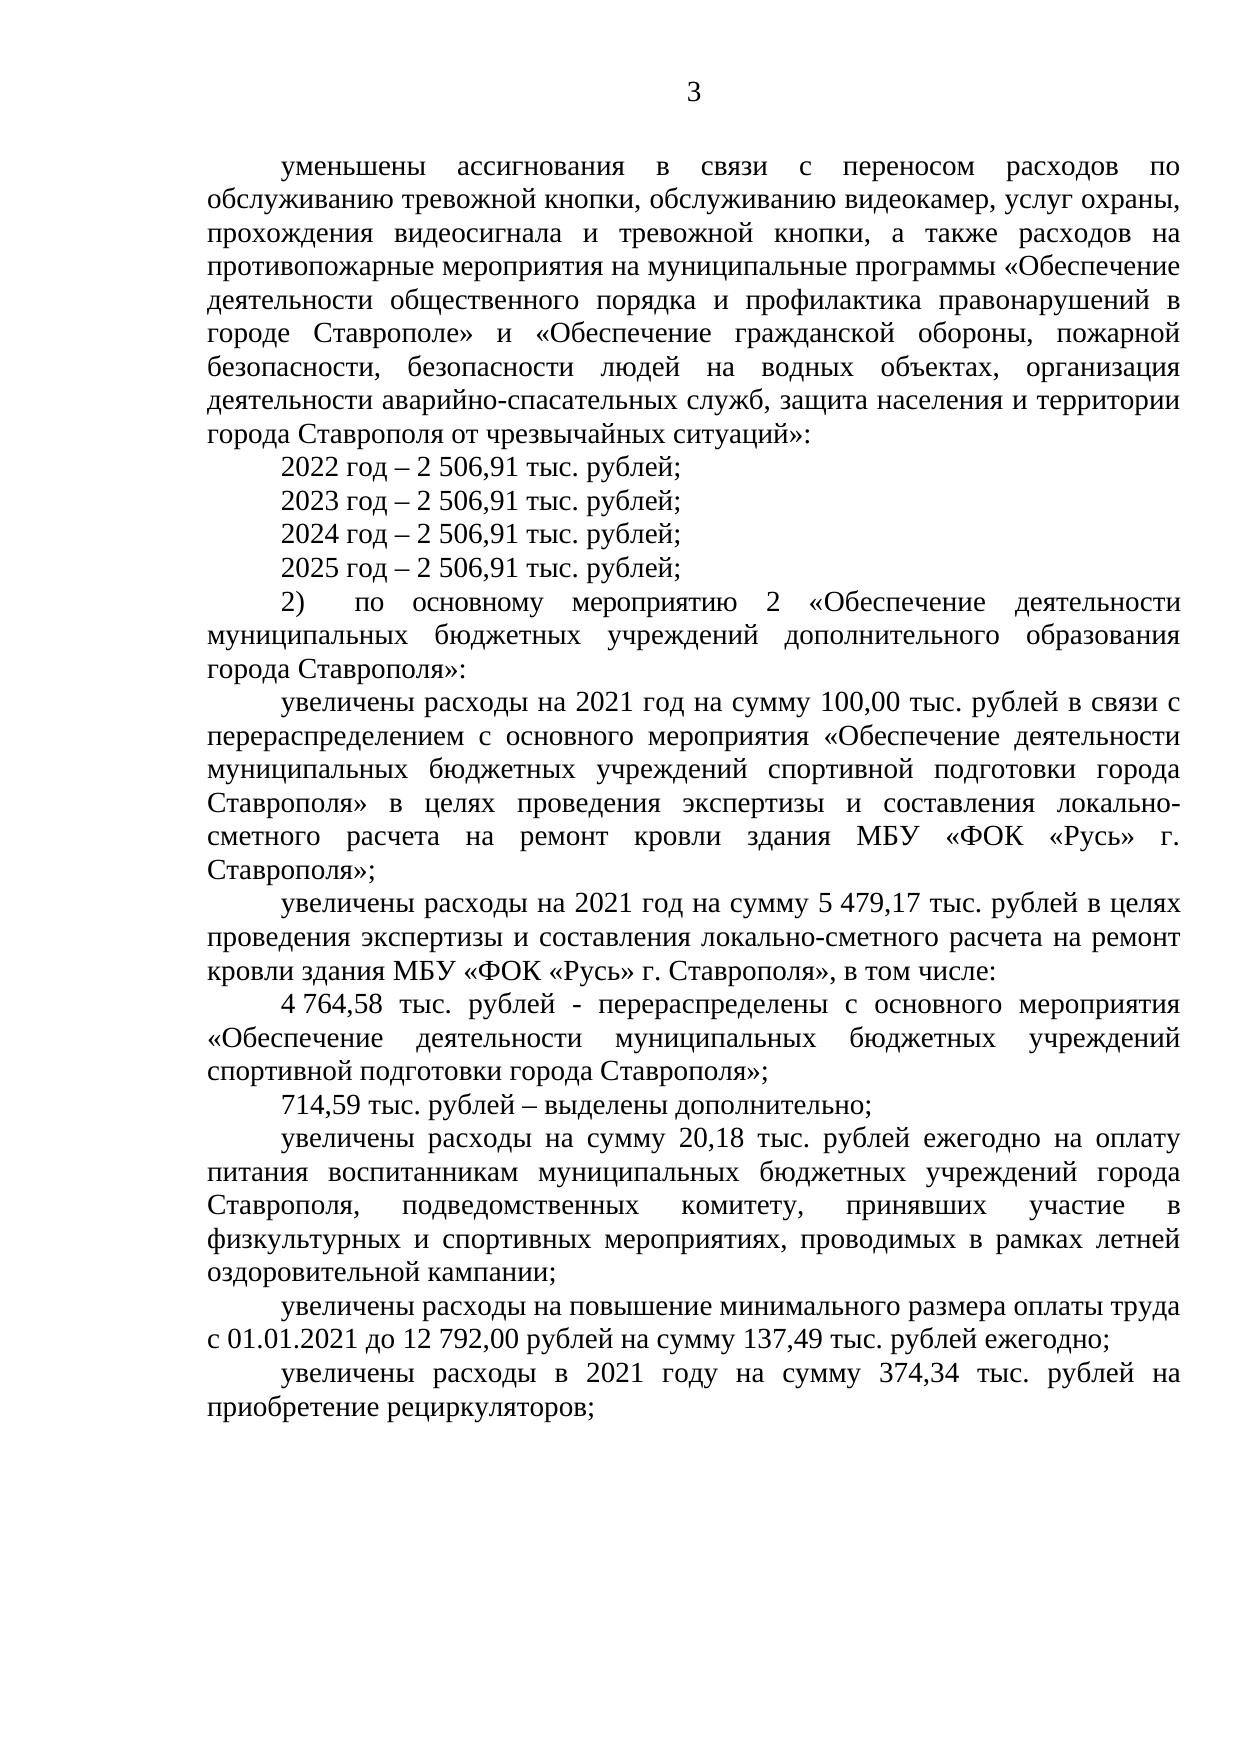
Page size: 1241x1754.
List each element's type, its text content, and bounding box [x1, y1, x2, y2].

text 4 764,58 тыс. рублей - перераспределены с основного мероприятия «Обеспечение деятельности муниципальных бюджетных учреждений спортивной подготовки города Ставрополя»; [207, 986, 1181, 1087]
text увеличены расходы на сумму 20,18 тыс. рублей ежегодно на оплату питания воспитанникам муниципальных бюджетных учреждений города Ставрополя, подведомственных комитету, принявших участие в физкультурных и спортивных мероприятиях, проводимых в рамках летней оздоровительной кампании; [207, 1120, 1181, 1288]
list по основному мероприятию 2 «Обеспечение деятельности муниципальных бюджетных учреждений дополнительного образования города Ставрополя»: [207, 584, 1181, 684]
text увеличены расходы на 2021 год на сумму 5 479,17 тыс. рублей в целях проведения экспертизы и составления локально-сметного расчета на ремонт кровли здания МБУ «ФОК «Русь» г. Ставрополя», в том числе: [207, 886, 1181, 986]
text увеличены расходы в 2021 году на сумму 374,34 тыс. рублей на приобретение рециркуляторов; [207, 1355, 1181, 1422]
text увеличены расходы на 2021 год на сумму 100,00 тыс. рублей в связи с перераспределением с основного мероприятия «Обеспечение деятельности муниципальных бюджетных учреждений спортивной подготовки города Ставрополя» в целях проведения экспертизы и составления локально-сметного расчета на ремонт кровли здания МБУ «ФОК «Русь» г. Ставрополя»; [207, 684, 1181, 886]
text 2023 год – 2 506,91 тыс. рублей; [207, 483, 1181, 517]
text увеличены расходы на повышение минимального размера оплаты труда с 01.01.2021 до 12 792,00 рублей на сумму 137,49 тыс. рублей ежегодно; [207, 1288, 1181, 1355]
text 2025 год – 2 506,91 тыс. рублей; [207, 550, 1181, 584]
text 714,59 тыс. рублей – выделены дополнительно; [207, 1087, 1181, 1120]
text уменьшены ассигнования в связи с переносом расходов по обслуживанию тревожной кнопки, обслуживанию видеокамер, услуг охраны, прохождения видеосигнала и тревожной кнопки, а также расходов на противопожарные мероприятия на муниципальные программы «Обеспечение деятельности общественного порядка и профилактика правонарушений в городе Ставрополе» и «Обеспечение гражданской обороны, пожарной безопасности, безопасности людей на водных объектах, организация деятельности аварийно-спасательных служб, защита населения и территории города Ставрополя от чрезвычайных ситуаций»: [207, 148, 1181, 449]
text 2022 год – 2 506,91 тыс. рублей; [207, 449, 1181, 483]
text 2024 год – 2 506,91 тыс. рублей; [207, 517, 1181, 550]
